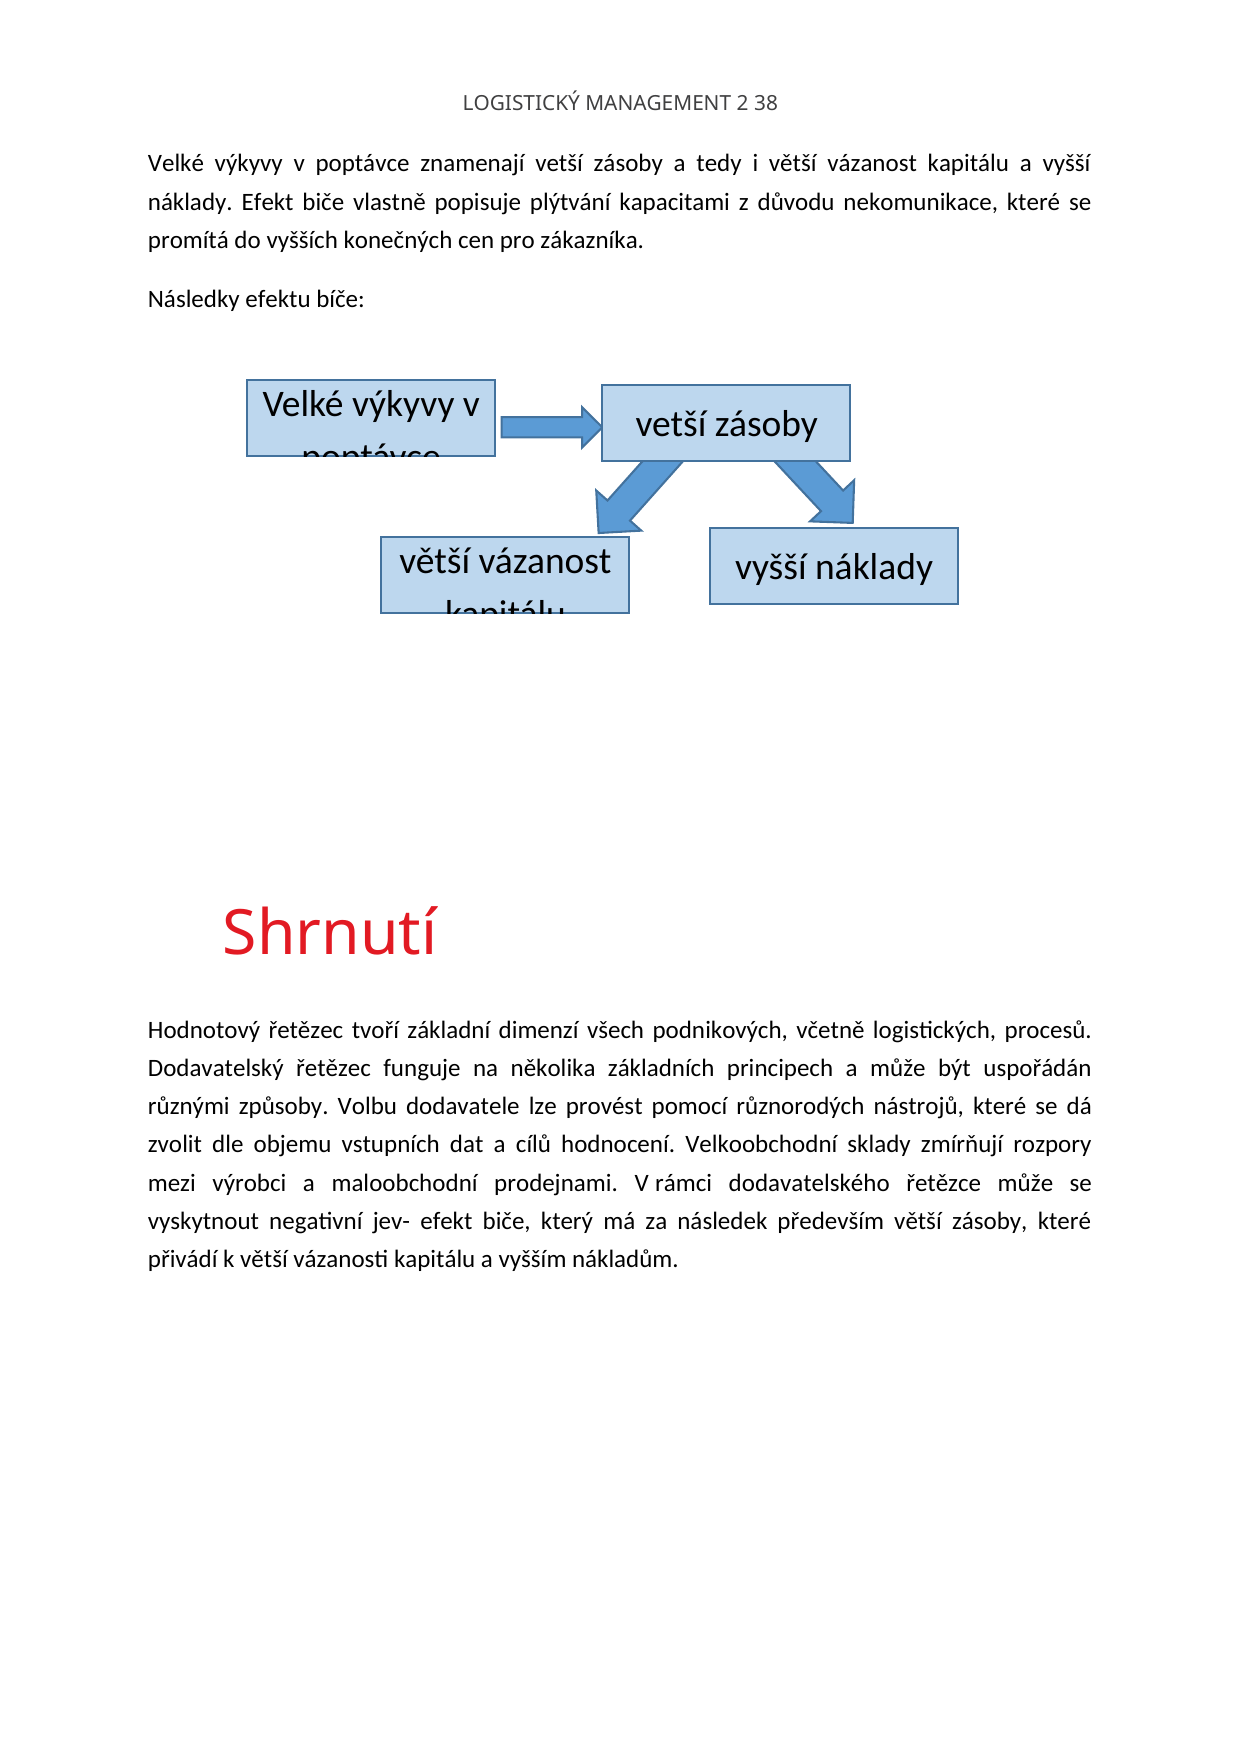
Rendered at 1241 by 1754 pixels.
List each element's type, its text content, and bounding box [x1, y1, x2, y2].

text Hodnotový řetězec tvoří základní dimenzí všech podnikových, včetně logistických, procesů. Dodavatelský řetězec funguje na několika základních principech a může být uspořádán různými způsoby. Volbu dodavatele lze provést pomocí různorodých nástrojů, které se dá zvolit dle objemu vstupních dat a cílů hodnocení. Velkoobchodní sklady zmírňují rozpory mezi výrobci a maloobchodní prodejnami. V rámci dodavatelského řetězce může se vyskytnout negativní jev- efekt biče, který má za následek především větší zásoby, které přivádí k větší vázanosti kapitálu a vyšším nákladům. [148, 1014, 1093, 1273]
text Následky efektu bíče: [148, 283, 1093, 313]
text Velké výkyvy v poptávce znamenají vetší zásoby a tedy i větší vázanost kapitálu a vyšší náklady. Efekt biče vlastně popisuje plýtvání kapacitami z důvodu nekomunikace, které se promítá do vyšších konečných cen pro zákazníka. [148, 148, 1093, 254]
subtitle Shrnutí [223, 887, 1093, 972]
